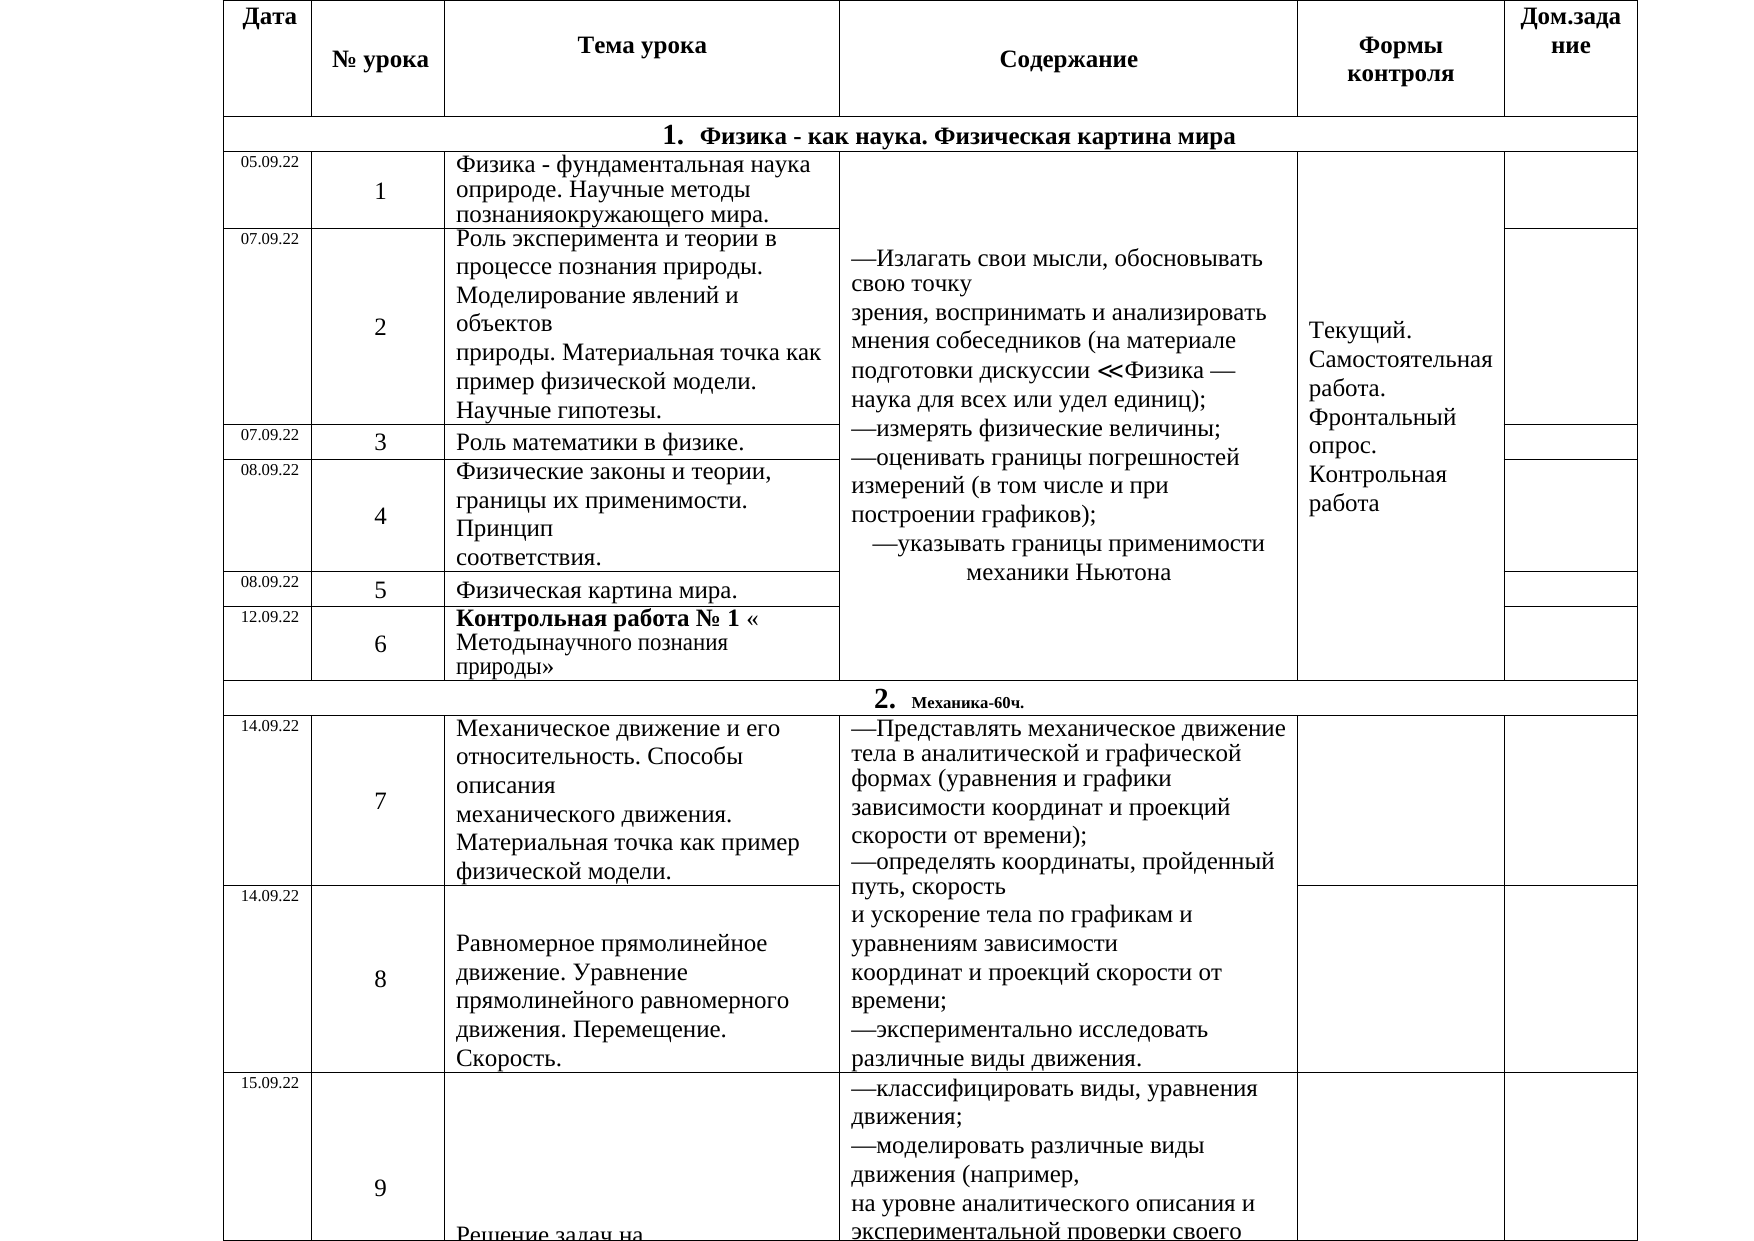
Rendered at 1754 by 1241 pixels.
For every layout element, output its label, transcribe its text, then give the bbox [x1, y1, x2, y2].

table_cell [1298, 716, 1504, 885]
table_cell 12.09.22 [224, 607, 311, 680]
table_cell Равномерное прямолинейное движение. Уравнение прямолинейного равномерного движения. Перемещение. Скорость. [445, 886, 839, 1072]
table_cell 8 [312, 886, 444, 1072]
table_header Тема урока [445, 1, 839, 116]
table_cell Контрольная работа № 1 « Методынаучного познания природы» [445, 607, 839, 680]
table_cell 5 [312, 572, 444, 606]
table_cell [1505, 572, 1637, 606]
table_cell [1505, 425, 1637, 459]
table_cell —Представлять механическое движение тела в аналитической и графической формах (уравнения и графики зависимости координат и проекций скорости от времени); —определять координаты, пройденный путь, скорость и ускорение тела по графикам и уравнениям зависимости координат и проекций скорости от времени; —экспериментально исследовать различные виды движения. [840, 716, 1297, 1072]
table_cell —Излагать свои мысли, обосновывать свою точку зрения, воспринимать и анализировать мнения собеседников (на материале подготовки дискуссии ≪Физика —наука для всех или удел единиц); —измерять физические величины; —оценивать границы погрешностей измерений (в том числе и при построении графиков); —указывать границы применимости механики Ньютона [840, 152, 1297, 680]
table_cell 07.09.22 [224, 425, 311, 459]
table_cell [1298, 1073, 1504, 1240]
table_cell [1505, 886, 1637, 1072]
table_cell [1505, 1073, 1637, 1240]
table_cell [1505, 229, 1637, 423]
table_header Содержание [840, 1, 1297, 116]
table_cell 08.09.22 [224, 572, 311, 606]
table_cell 1 [312, 152, 444, 228]
table_header Дом.задание [1505, 1, 1637, 116]
table_cell —классифицировать виды, уравнения движения; —моделировать различные виды движения (например, на уровне аналитического описания и экспериментальной проверки своего движения в течение определенного промежутка времени); [840, 1073, 1297, 1240]
table_cell 08.09.22 [224, 460, 311, 571]
table_cell 4 [312, 460, 444, 571]
table_cell 7 [312, 716, 444, 885]
table_cell 3 [312, 425, 444, 459]
table_cell 15.09.22 [224, 1073, 311, 1240]
table_cell Текущий. Самостоятельная работа. Фронтальный опрос. Контрольная работа [1298, 152, 1504, 680]
table_cell 14.09.22 [224, 886, 311, 1072]
table_cell [1505, 460, 1637, 571]
table_cell [1505, 607, 1637, 680]
table_cell Роль математики в физике. [445, 425, 839, 459]
table_cell Механика-60ч. [224, 681, 1637, 715]
table_cell [1505, 716, 1637, 885]
table_cell Физические законы и теории, границы их применимости. Принцип соответствия. [445, 460, 839, 571]
table_cell 14.09.22 [224, 716, 311, 885]
table_cell Роль эксперимента и теории в процессе познания природы. Моделирование явлений и объектов природы. Материальная точка как пример физической модели. Научные гипотезы. [445, 229, 839, 423]
table_cell Решение задач на равномерноепрямолинейное движение. [445, 1073, 839, 1240]
table_cell [1505, 152, 1637, 228]
table_cell Механическое движение и его относительность. Способы описания механического движения. Материальная точка как пример физической модели. [445, 716, 839, 885]
table_cell Физика - фундаментальная наука оприроде. Научные методы познанияокружающего мира. [445, 152, 839, 228]
table_header Дата [224, 1, 311, 116]
table_cell 05.09.22 [224, 152, 311, 228]
table_cell 2 [312, 229, 444, 423]
table_header Формы контроля [1298, 1, 1504, 116]
table_cell 6 [312, 607, 444, 680]
table_cell Физика - как наука. Физическая картина мира [224, 117, 1637, 151]
table_cell 07.09.22 [224, 229, 311, 423]
table_cell [1298, 886, 1504, 1072]
table_cell 9 [312, 1073, 444, 1240]
table_header № урока [312, 1, 444, 116]
table_cell Физическая картина мира. [445, 572, 839, 606]
